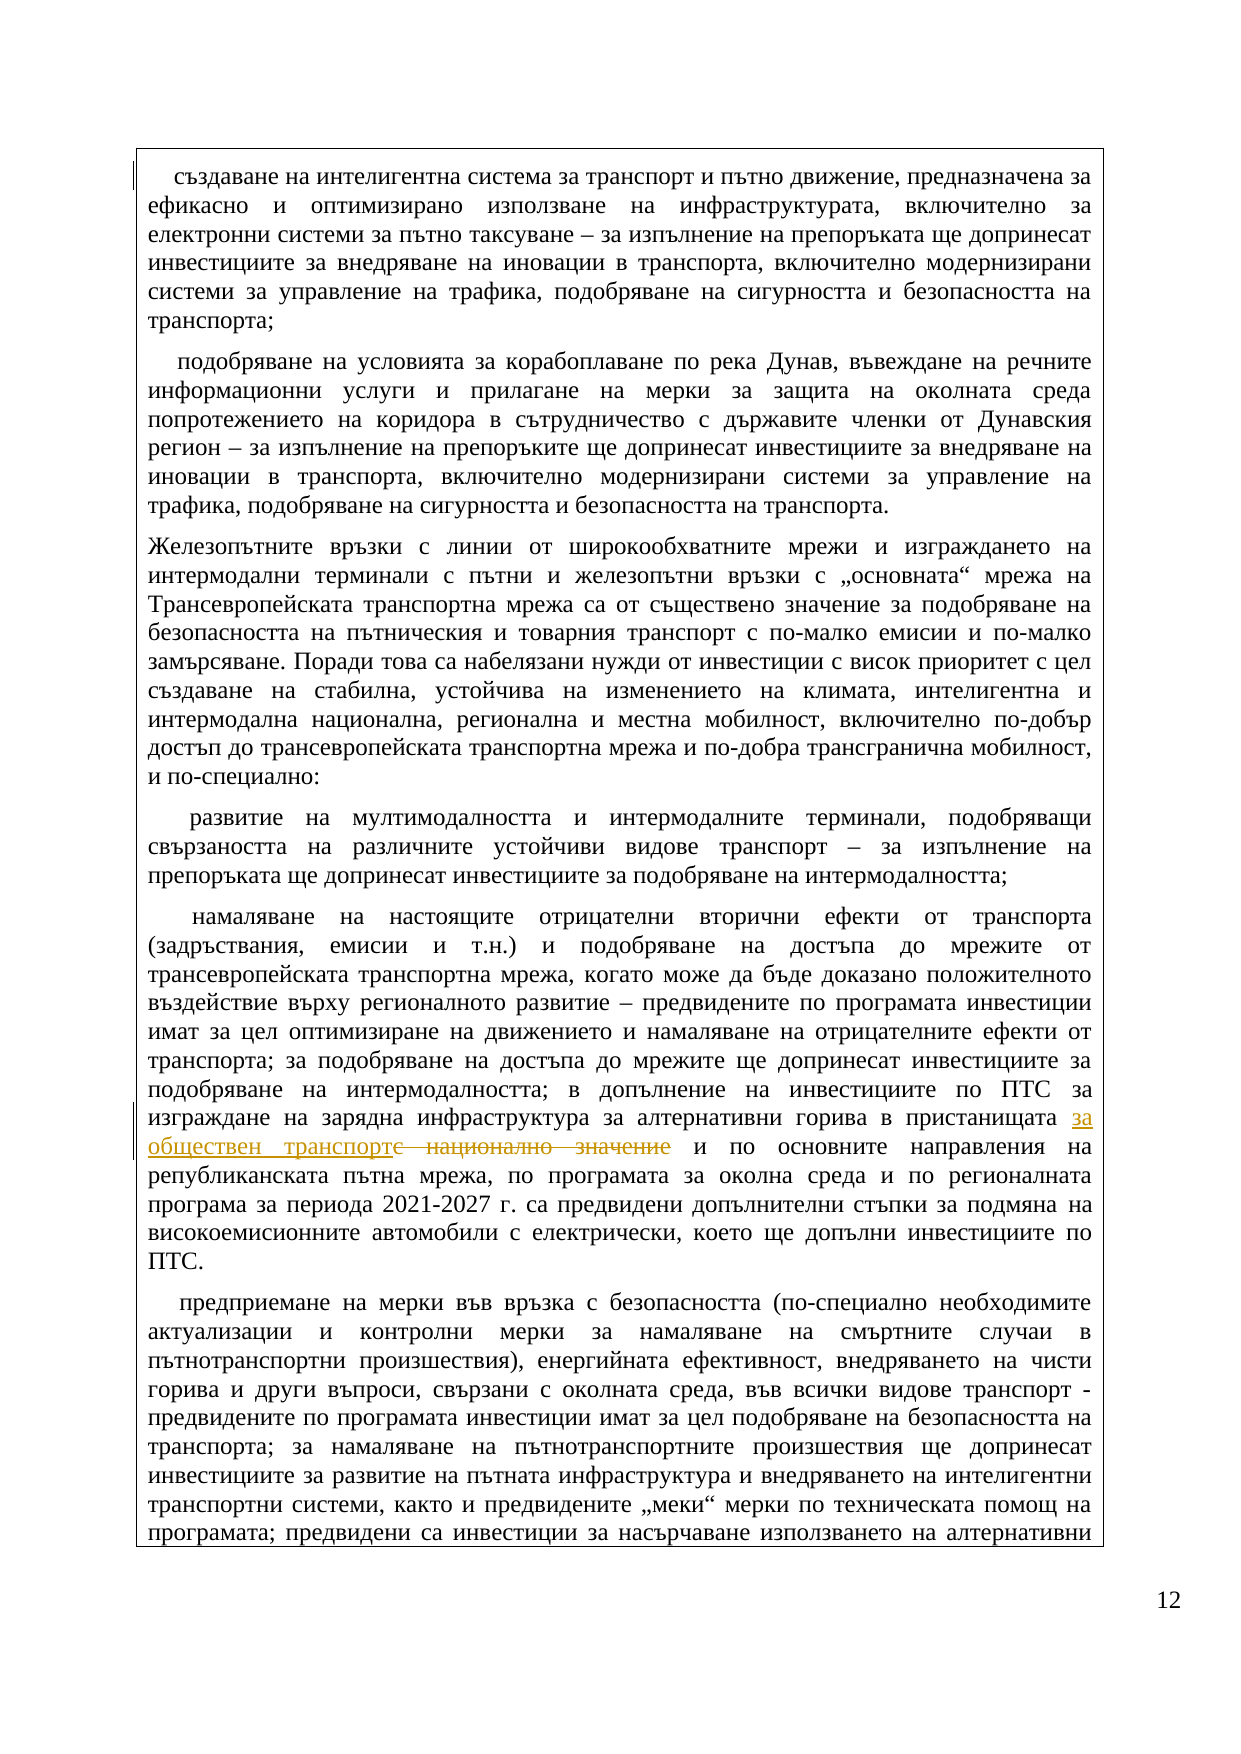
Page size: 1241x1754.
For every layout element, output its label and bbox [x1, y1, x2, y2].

table_header [137, 149, 1103, 1546]
